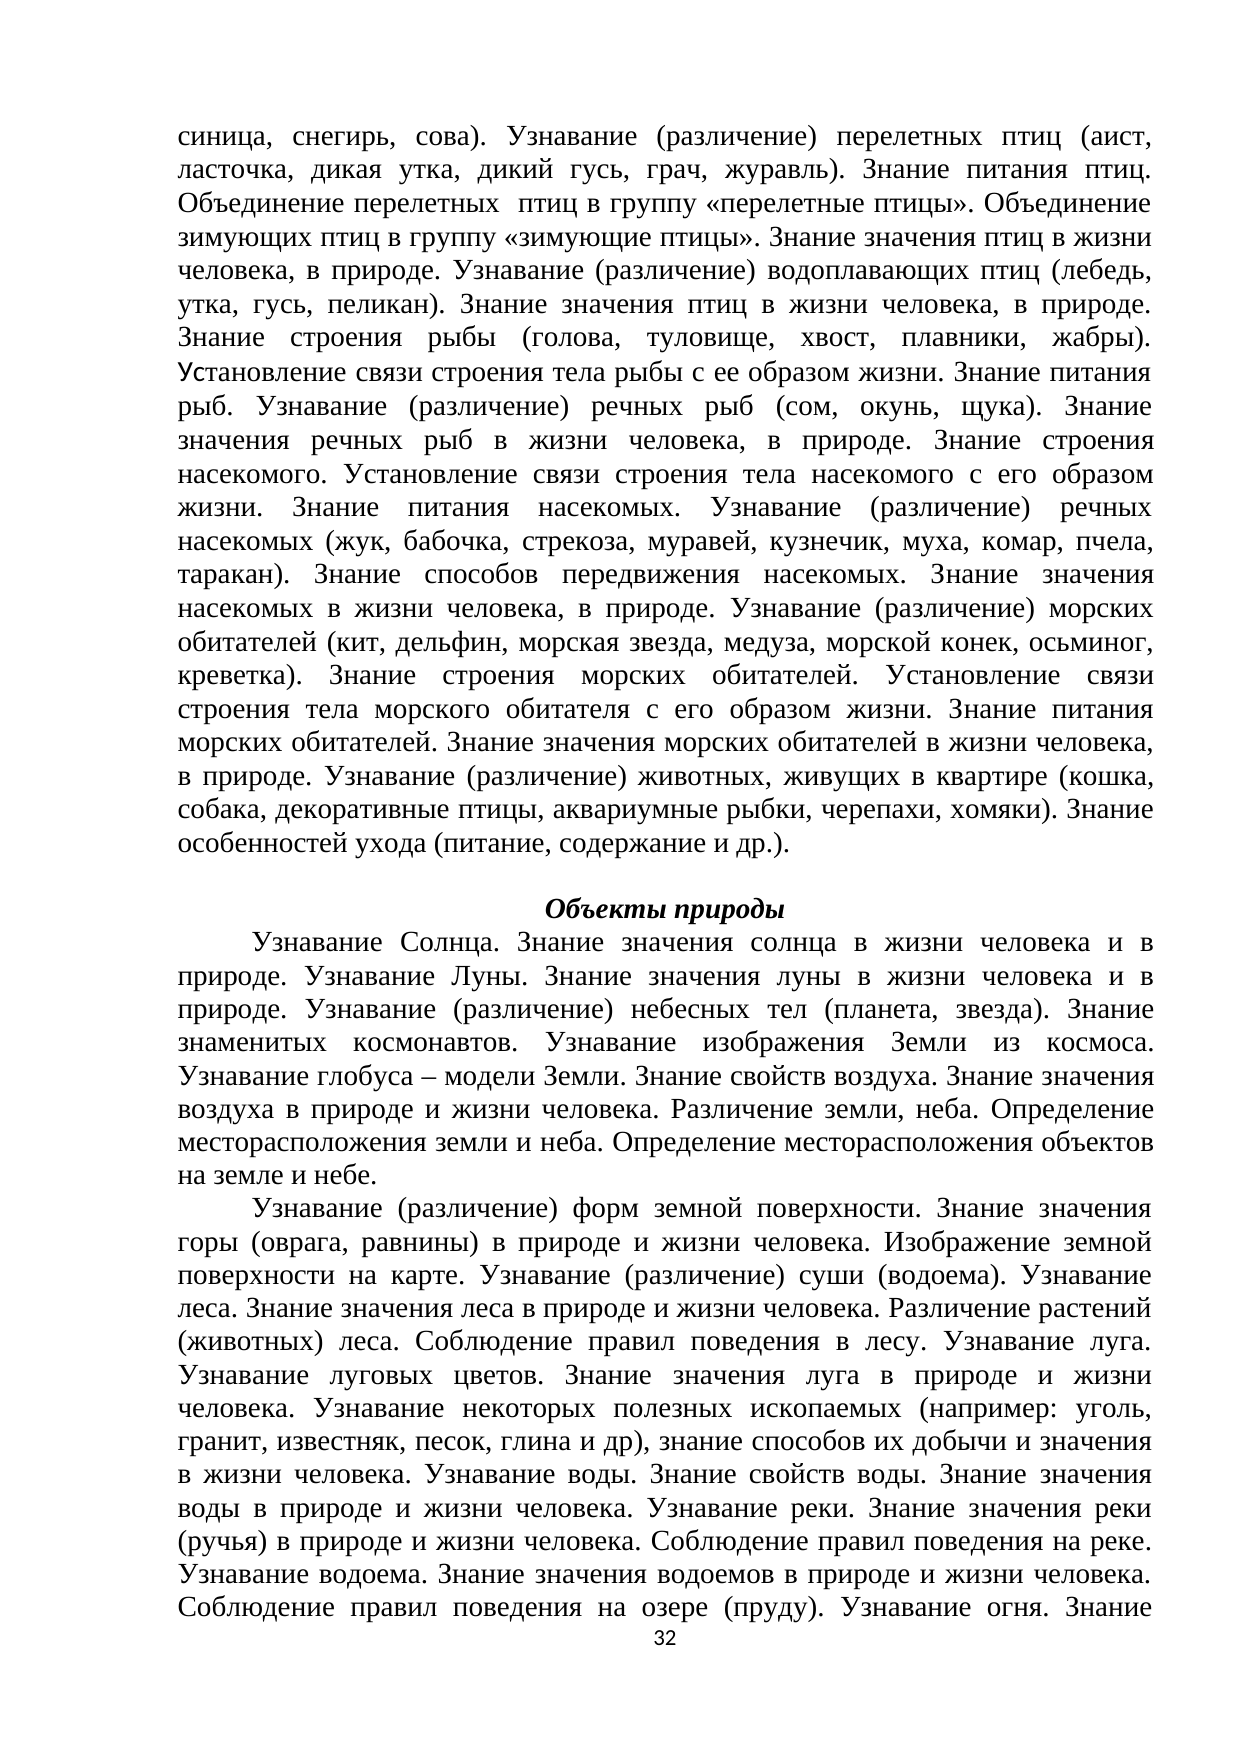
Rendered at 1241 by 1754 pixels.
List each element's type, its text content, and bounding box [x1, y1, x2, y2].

text значения речных рыб в жизни человека, в природе. Знание строения насекомого. Установление связи строения тела насекомого с его образом жизни. Знание питания насекомых. Узнавание (различение) речных насекомых (жук, бабочка, стрекоза, муравей, кузнечик, муха, комар, пчела, таракан). Знание способов передвижения насекомых. Знание значения насекомых в жизни человека, в природе. Узнавание (различение) морских обитателей (кит, дельфин, морская звезда, медуза, морской конек, осьминог, креветка). Знание строения морских обитателей. Установление связи строения тела морского обитателя с его образом жизни. Знание питания морских обитателей. Знание значения морских обитателей в жизни человека, в природе. Узнавание (различение) животных, живущих в квартире (кошка, собака, декоративные птицы, аквариумные рыбки, черепахи, хомяки). Знание особенностей ухода (питание, содержание и др.). [177, 422, 1154, 858]
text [177, 118, 1154, 422]
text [177, 1191, 1154, 1623]
text Объекты природы [544, 893, 1154, 925]
text Узнавание Солнца. Знание значения солнца в жизни человека и в природе. Узнавание Луны. Знание значения луны в жизни человека и в природе. Узнавание (различение) небесных тел (планета, звезда). Знание знаменитых космонавтов. Узнавание изображения Земли из космоса. Узнавание глобуса – модели Земли. Знание свойств воздуха. Знание значения воздуха в природе и жизни человека. Различение земли, неба. Определение месторасположения земли и неба. Определение месторасположения объектов на земле и небе. [177, 925, 1154, 1191]
